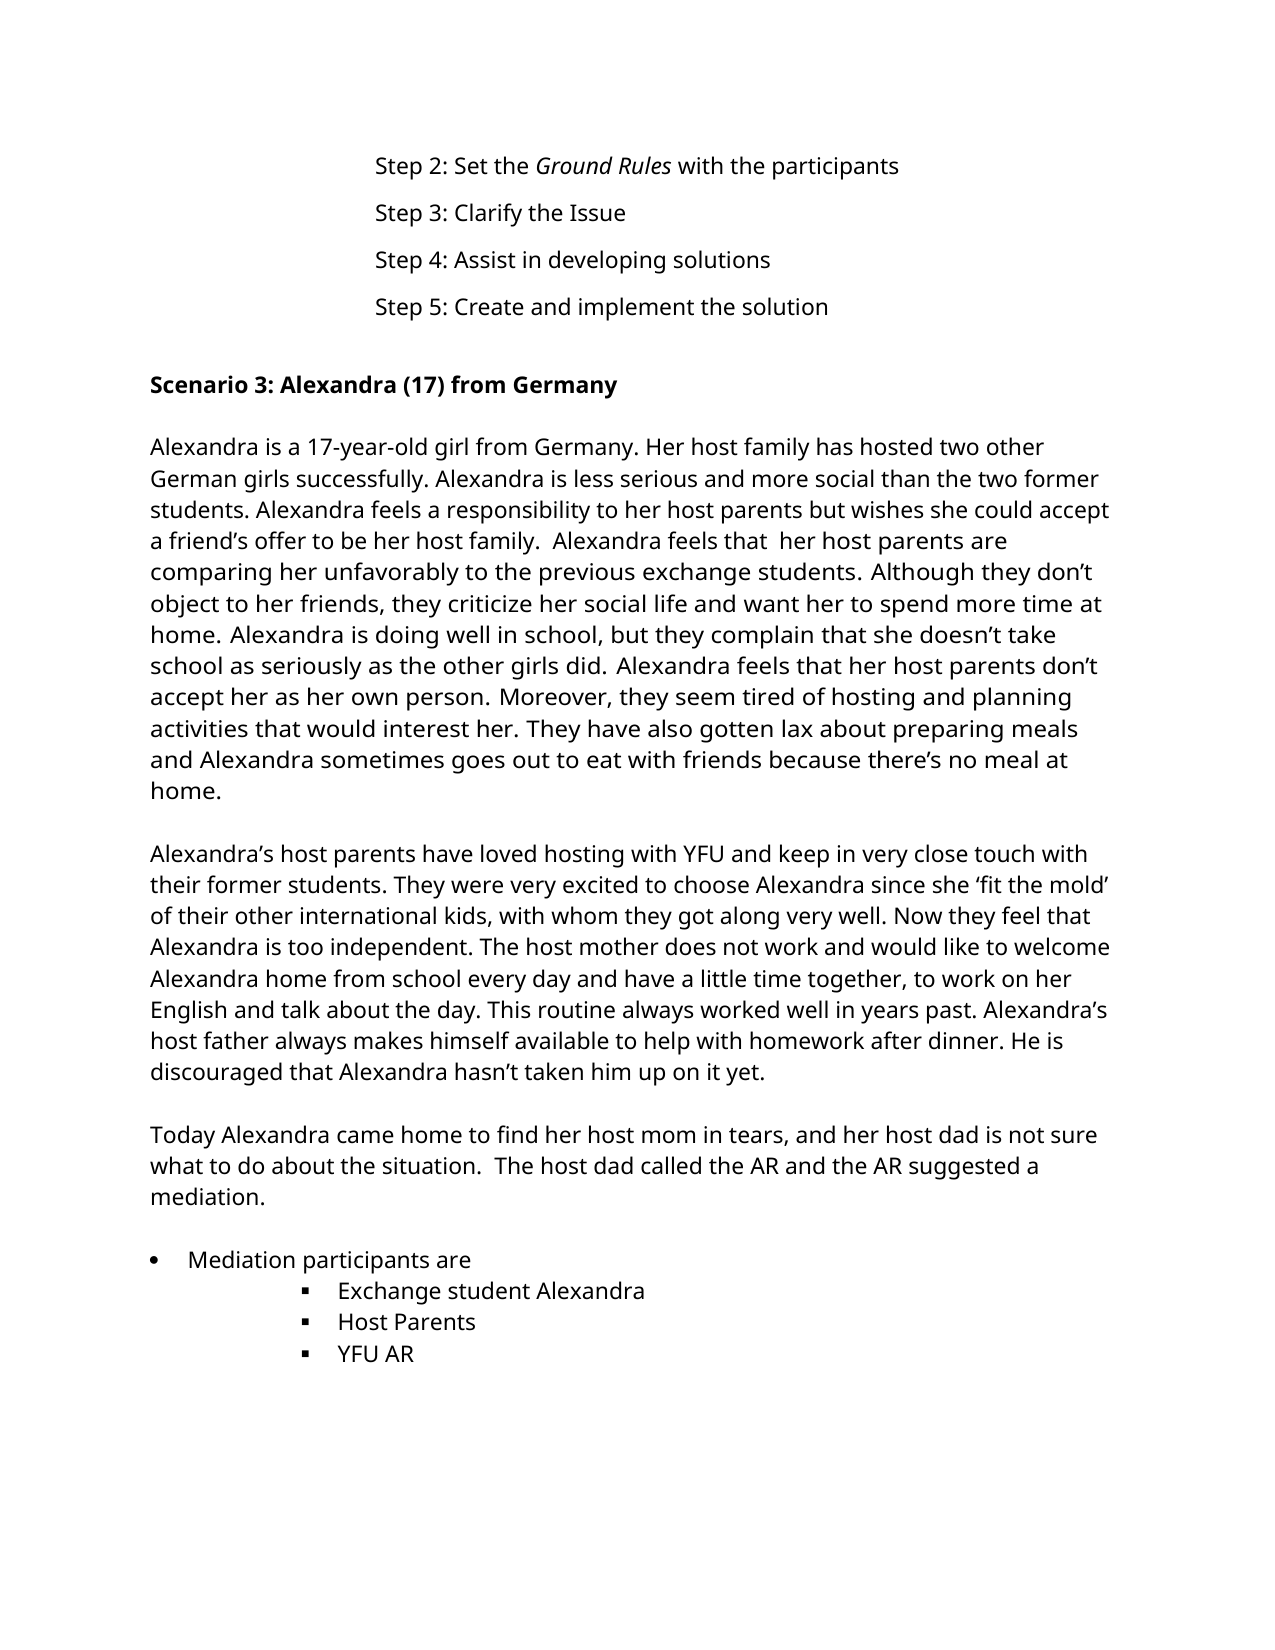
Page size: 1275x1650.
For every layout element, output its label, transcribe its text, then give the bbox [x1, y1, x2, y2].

text Step 2: Set the Ground Rules with the participants [375, 150, 1125, 181]
list Mediation participants are [150, 1244, 1125, 1275]
text Today Alexandra came home to find her host mom in tears, and her host dad is not sure what to do about the situation. The host dad called the AR and the AR suggested a mediation. [150, 1119, 1125, 1212]
text Alexandra is a 17-year-old girl from Germany. Her host family has hosted two other German girls successfully. Alexandra is less serious and more social than the two former students. Alexandra feels a responsibility to her host parents but wishes she could accept a friend’s offer to be her host family. Alexandra feels that her host parents are comparing her unfavorably to the previous exchange students. Although they don’t object to her friends, they criticize her social life and want her to spend more time at home. Alexandra is doing well in school, but they complain that she doesn’t take school as seriously as the other girls did. Alexandra feels that her host parents don’t accept her as her own person. Moreover, they seem tired of hosting and planning activities that would interest her. They have also gotten lax about preparing meals and Alexandra sometimes goes out to eat with friends because there’s no meal at home. [150, 431, 1125, 806]
list YFU AR [300, 1337, 1125, 1369]
text Step 4: Assist in developing solutions [375, 244, 1125, 275]
list Host Parents [300, 1306, 1125, 1337]
text Step 5: Create and implement the solution [375, 291, 1125, 322]
text Alexandra’s host parents have loved hosting with YFU and keep in very close touch with their former students. They were very excited to choose Alexandra since she ‘fit the mold’ of their other international kids, with whom they got along very well. Now they feel that Alexandra is too independent. The host mother does not work and would like to welcome Alexandra home from school every day and have a little time together, to work on her English and talk about the day. This routine always worked well in years past. Alexandra’s host father always makes himself available to help with homework after dinner. He is discouraged that Alexandra hasn’t taken him up on it yet. [150, 837, 1125, 1087]
text Step 3: Clarify the Issue [375, 197, 1125, 228]
list Exchange student Alexandra [300, 1275, 1125, 1306]
text Scenario 3: Alexandra (17) from Germany [150, 369, 1125, 400]
